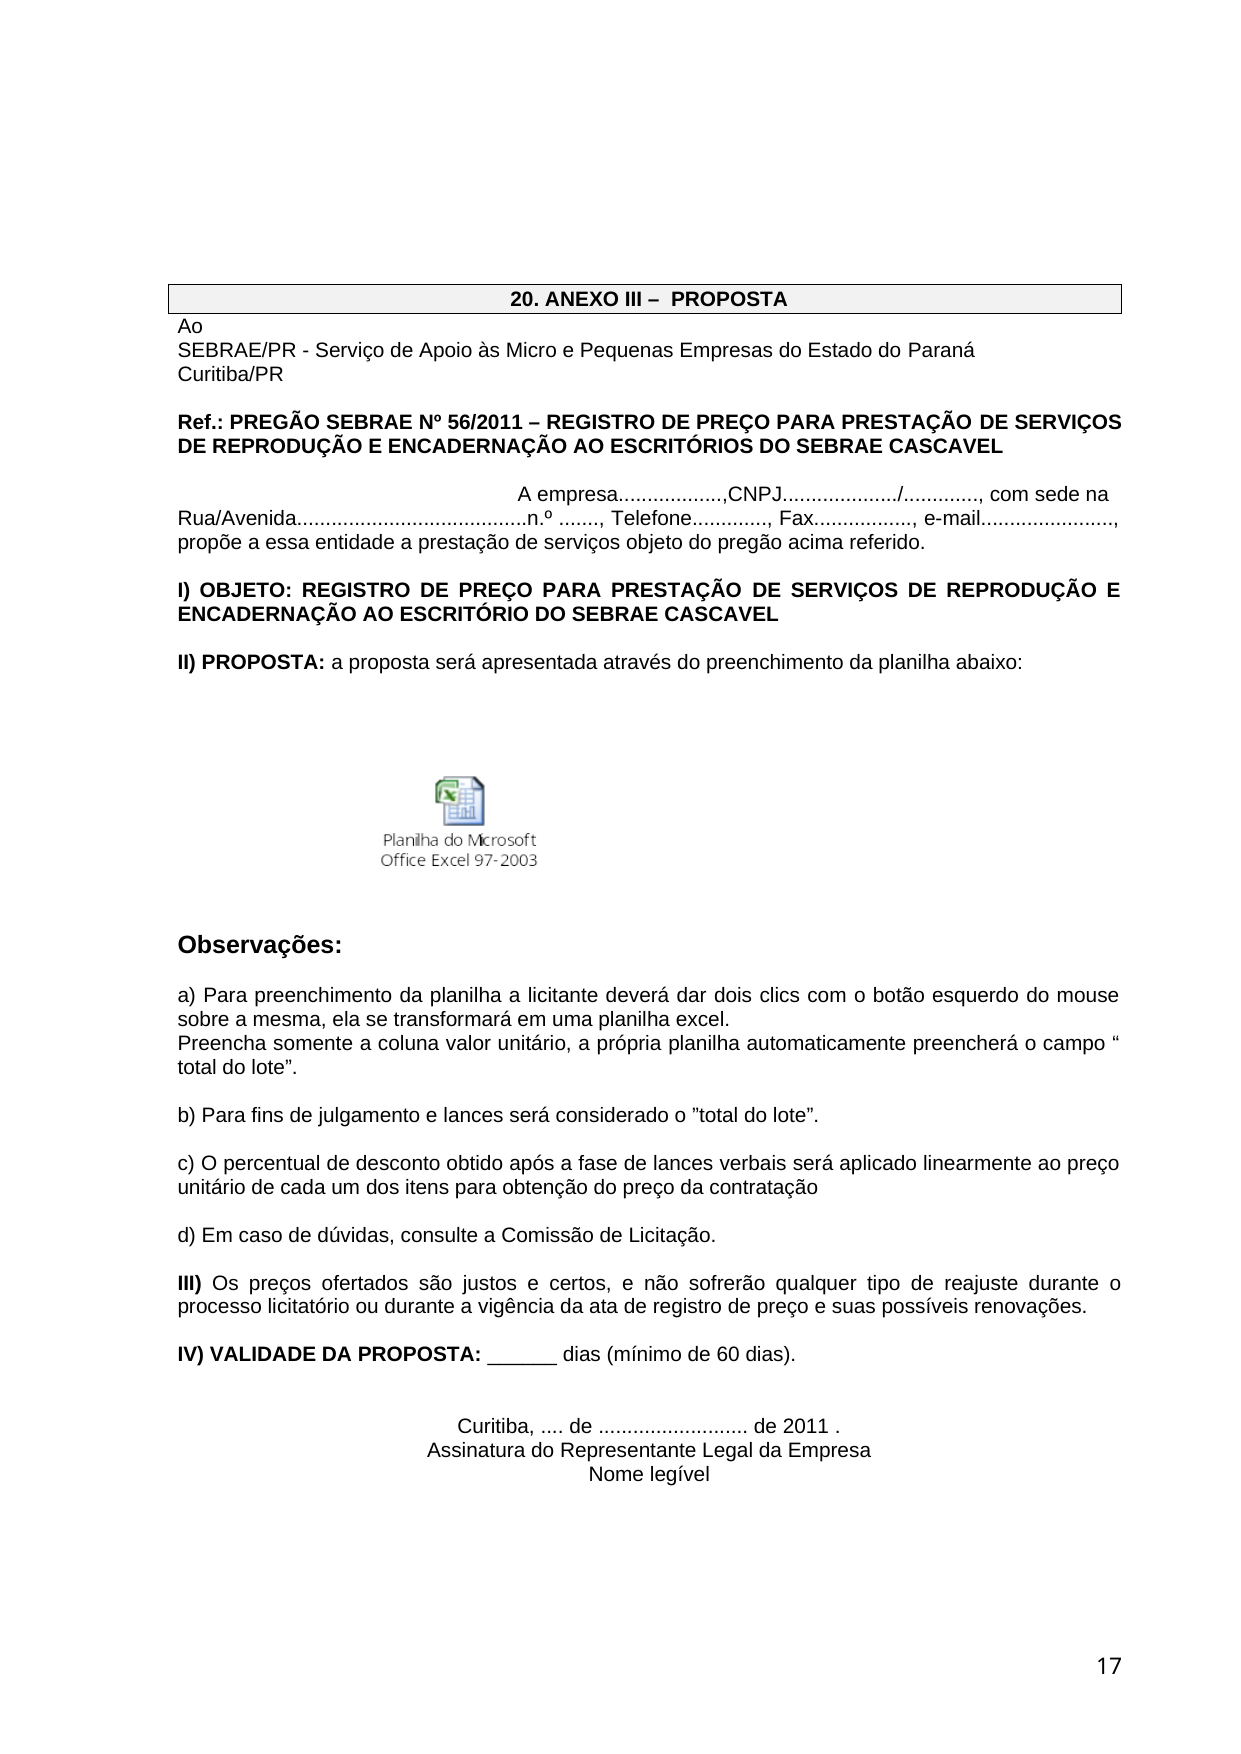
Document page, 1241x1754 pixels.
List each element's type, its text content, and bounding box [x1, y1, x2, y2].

text Ref.: PREGÃO SEBRAE Nº 56/2011 – REGISTRO DE PREÇO PARA PRESTAÇÃO DE SERVIÇOS DE REPRODUÇÃO E ENCADERNAÇÃO AO ESCRITÓRIOS DO SEBRAE CASCAVEL [177, 410, 1122, 458]
text III) Os preços ofertados são justos e certos, e não sofrerão qualquer tipo de reajuste durante o processo licitatório ou durante a vigência da ata de registro de preço e suas possíveis renovações. [177, 1270, 1122, 1318]
text a) Para preenchimento da planilha a licitante deverá dar dois clics com o botão esquerdo do mouse sobre a mesma, ela se transformará em uma planilha excel. [177, 983, 1121, 1031]
text Rua/Avenida........................................n.º ......., Telefone............., Fax................., e-mail......................., propõe a essa entidade a prestação de serviços objeto do pregão acima referido. [177, 506, 1121, 554]
text Curitiba, .... de .......................... de 2011 . [177, 1414, 1121, 1438]
text d) Em caso de dúvidas, consulte a Comissão de Licitação. [177, 1222, 1121, 1246]
text A empresa..................,CNPJ..................../............., com sede na [177, 482, 1122, 506]
text II) PROPOSTA: a proposta será apresentada através do preenchimento da planilha abaixo: [177, 650, 1121, 674]
text c) O percentual de desconto obtido após a fase de lances verbais será aplicado linearmente ao preço unitário de cada um dos itens para obtenção do preço da contratação [177, 1151, 1121, 1198]
text b) Para fins de julgamento e lances será considerado o ”total do lote”. [177, 1103, 1121, 1127]
text SEBRAE/PR - Serviço de Apoio às Micro e Pequenas Empresas do Estado do Paraná [177, 338, 1121, 362]
text Nome legível [177, 1462, 1121, 1486]
text IV) VALIDADE DA PROPOSTA: ______ dias (mínimo de 60 dias). [177, 1342, 1121, 1366]
text Curitiba/PR [177, 362, 1121, 386]
text I) OBJETO: REGISTRO DE PREÇO PARA PRESTAÇÃO DE SERVIÇOS DE REPRODUÇÃO E ENCADERNAÇÃO AO ESCRITÓRIO DO SEBRAE CASCAVEL [177, 578, 1121, 626]
text Preencha somente a coluna valor unitário, a própria planilha automaticamente preencherá o campo “ total do lote”. [177, 1031, 1121, 1079]
subtitle 20. ANEXO III – PROPOSTA [169, 285, 1121, 313]
text Ao [177, 314, 1121, 338]
text Observações: [177, 930, 1122, 959]
text Assinatura do Representante Legal da Empresa [177, 1438, 1121, 1462]
